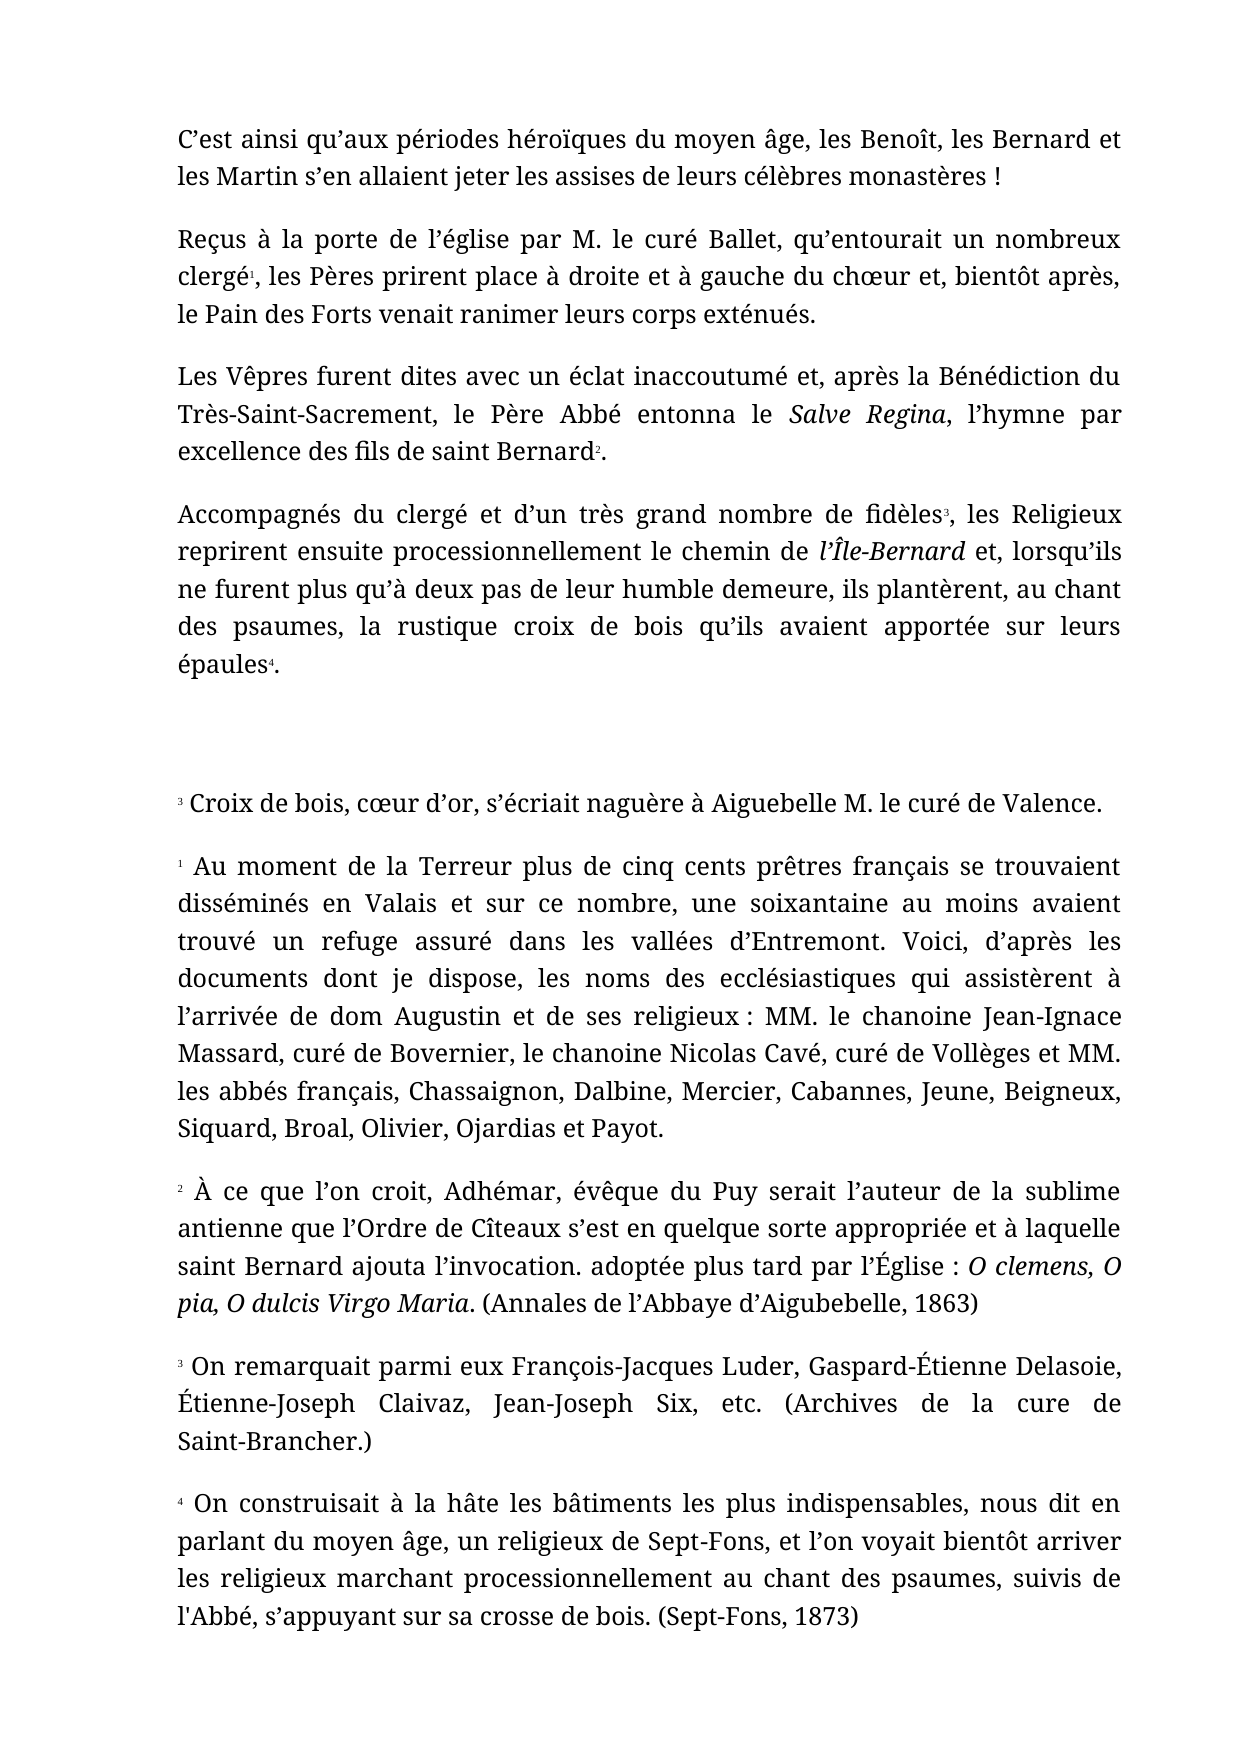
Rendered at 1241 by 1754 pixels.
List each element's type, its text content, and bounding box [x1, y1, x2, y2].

text Reçus à la porte de l’église par M. le curé Ballet, qu’entourait un nombreux clergé, les Pères prirent place à droite et à gauche du chœur et, bientôt après, le Pain des Forts venait ranimer leurs corps exténués. [177, 218, 1122, 331]
text C’est ainsi qu’aux périodes héroïques du moyen âge, les Benoît, les Bernard et les Martin s’en allaient jeter les assises de leurs célèbres monastères ! [177, 118, 1122, 193]
text Les Vêpres furent dites avec un éclat inaccoutumé et, après la Bénédiction du Très-Saint-Sacrement, le Père Abbé entonna le Salve Regina, l’hymne par excellence des fils de saint Bernard. [177, 356, 1122, 468]
text Accompagnés du clergé et d’un très grand nombre de fidèles, les Religieux reprirent ensuite processionnellement le chemin de l’Île-Bernard et, lorsqu’ils ne furent plus qu’à deux pas de leur humble demeure, ils plantèrent, au chant des psaumes, la rustique croix de bois qu’ils avaient apportée sur leurs épaules. [177, 493, 1122, 681]
